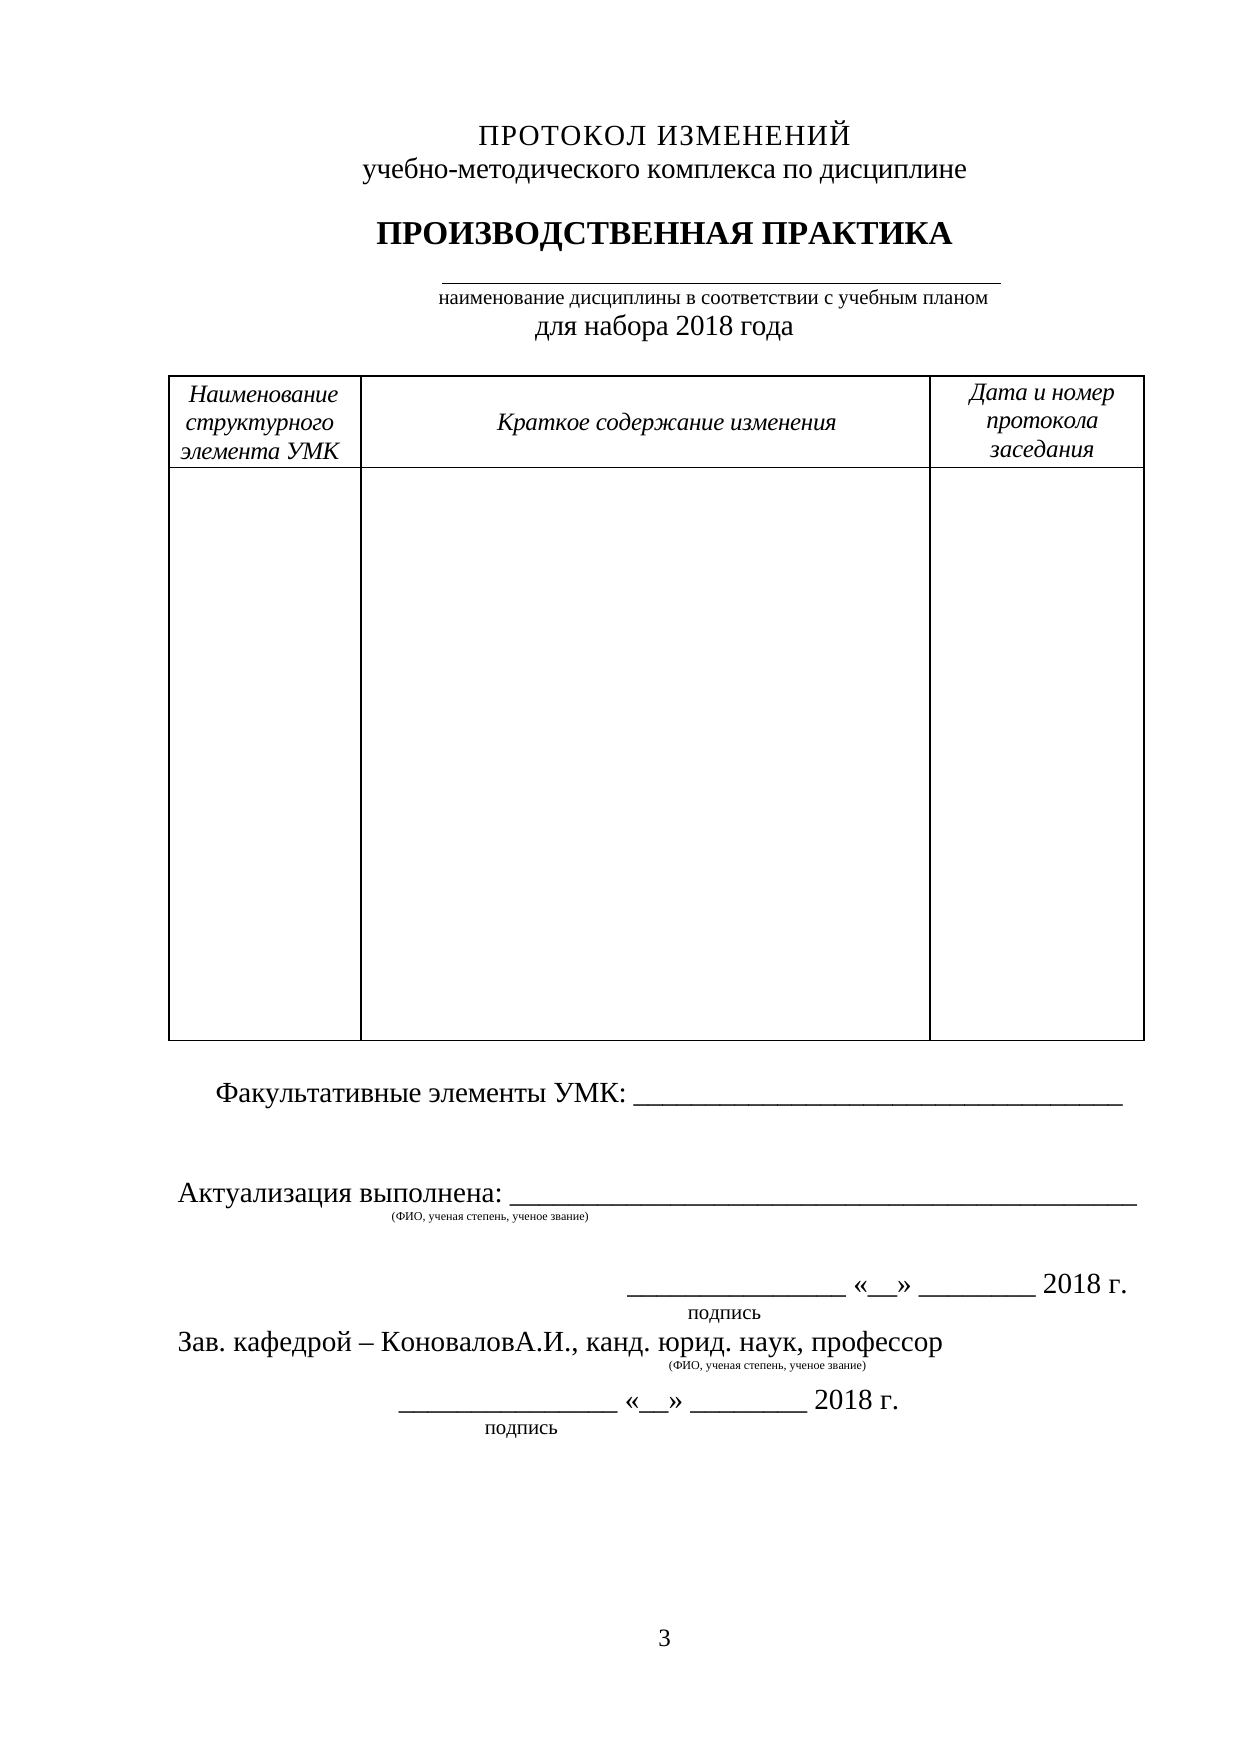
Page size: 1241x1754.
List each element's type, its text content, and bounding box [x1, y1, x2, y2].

text ПРОИЗВОДСТВЕННАЯ ПРАКТИКА [177, 218, 1152, 251]
text подпись [177, 1300, 1152, 1324]
table_cell [931, 468, 1143, 1040]
text для набора 2018 года [177, 309, 1152, 342]
text Актуализация выполнена: ___________________________________________ [177, 1175, 1152, 1209]
text подпись [177, 1415, 1152, 1439]
table_header Наименование структурного элемента УМК [170, 377, 360, 467]
text _______________ «__» ________ 2018 г. [325, 1382, 1152, 1415]
text ПРОТОКОЛ ИЗМЕНЕНИЙ [177, 118, 1152, 152]
text Зав. кафедрой – КоноваловА.И., канд. юрид. наук, профессор [177, 1324, 1152, 1358]
table_header Краткое содержание изменения [362, 377, 929, 467]
text (ФИО, ученая степень, ученое звание) [315, 1209, 1152, 1233]
text учебно-методического комплекса по дисциплине [177, 152, 1152, 185]
table_cell [170, 468, 360, 1040]
table_cell [362, 468, 929, 1040]
text (ФИО, ученая степень, ученое звание) [325, 1358, 1152, 1382]
text Факультативные элементы УМК: __________________________________ [215, 1075, 1152, 1108]
text _______________ «__» ________ 2018 г. [325, 1267, 1152, 1300]
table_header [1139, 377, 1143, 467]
text наименование дисциплины в соответствии с учебным планом [438, 285, 1152, 309]
